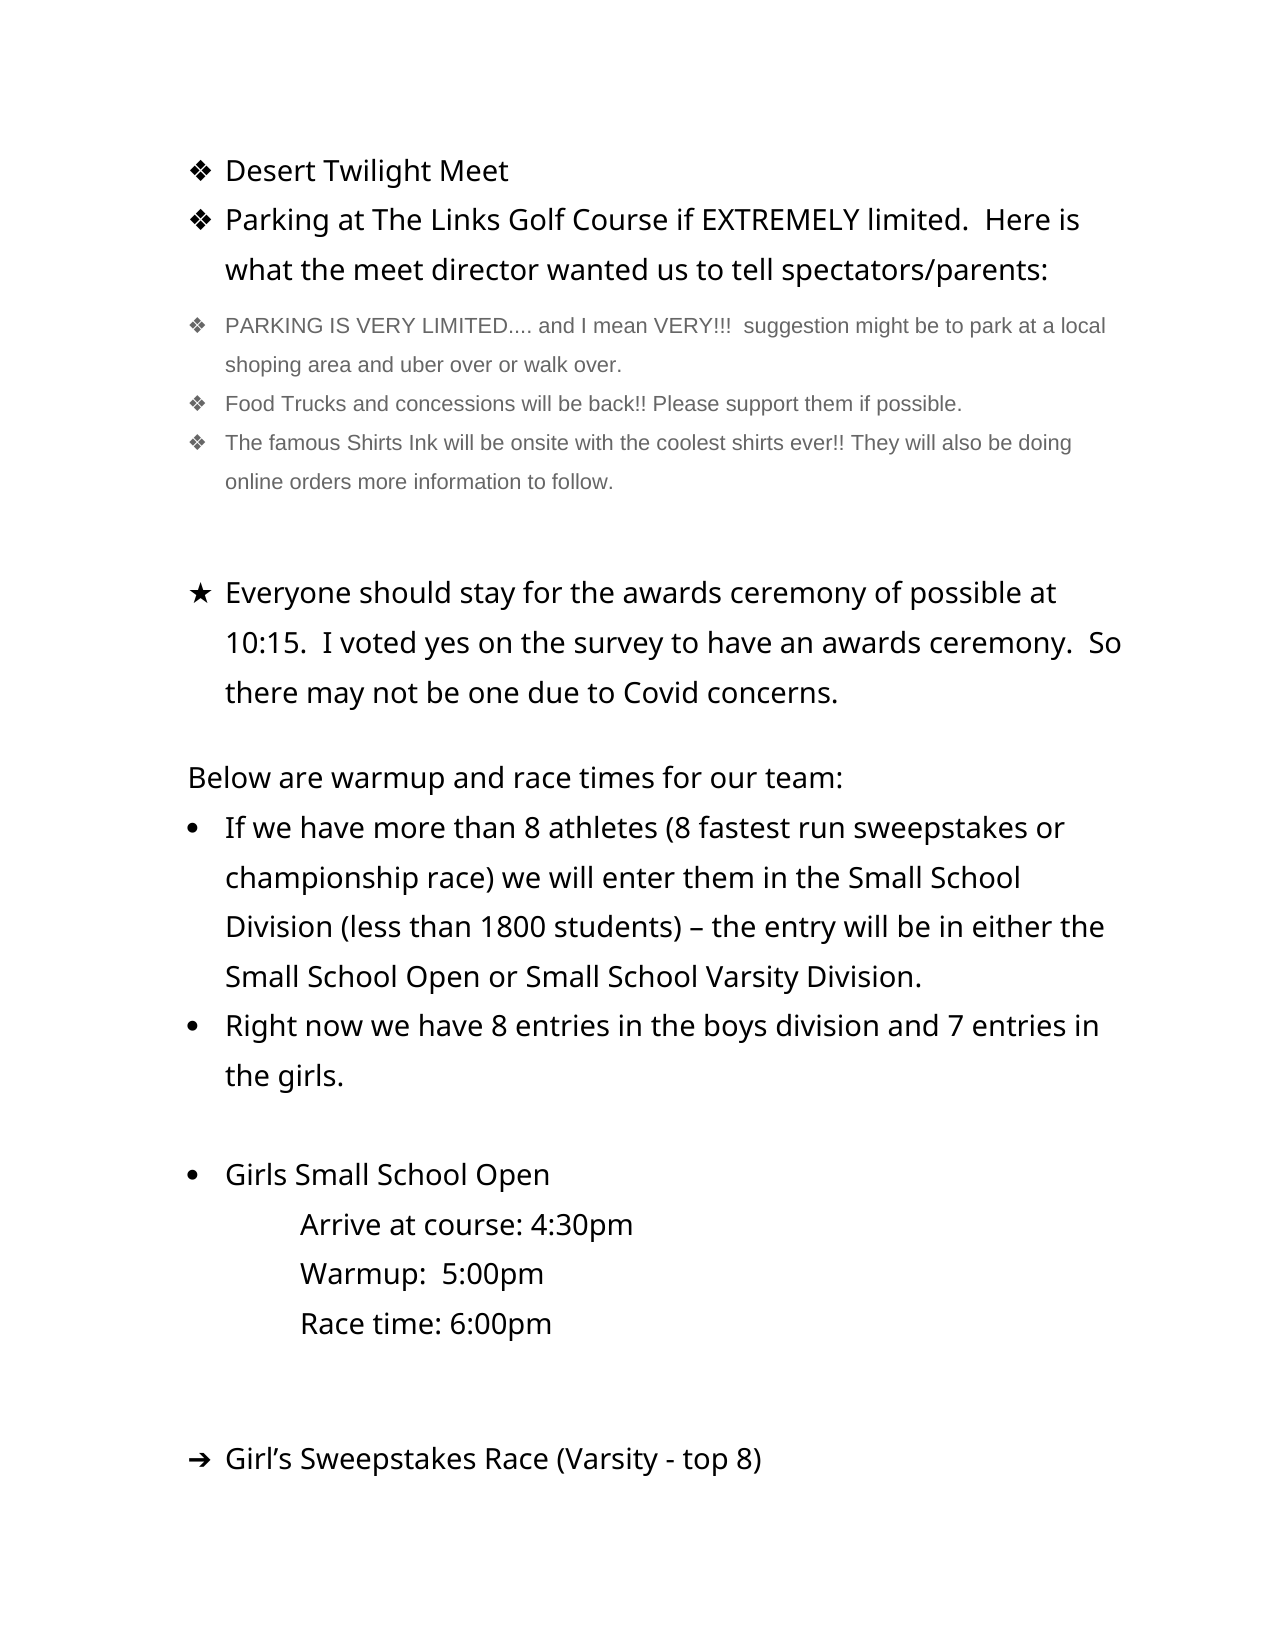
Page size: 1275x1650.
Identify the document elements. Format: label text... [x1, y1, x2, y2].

list Girls Small School Open [187, 1154, 1125, 1194]
list Right now we have 8 entries in the boys division and 7 entries in the girls. [187, 1006, 1125, 1095]
list Food Trucks and concessions will be back!! Please support them if possible. [187, 377, 1125, 416]
list PARKING IS VERY LIMITED.... and I mean VERY!!! suggestion might be to park at a local shoping area and uber over or walk over. [187, 299, 1125, 377]
text Arrive at course: 4:30pm [300, 1204, 1125, 1244]
text Race time: 6:00pm [300, 1303, 1125, 1343]
text Below are warmup and race times for our team: [187, 722, 1125, 797]
list Everyone should stay for the awards ceremony of possible at 10:15. I voted yes on the survey to have an awards ceremony. So there may not be one due to Covid concerns. [187, 573, 1125, 712]
text Warmup: 5:00pm [300, 1254, 1125, 1293]
list The famous Shirts Ink will be onsite with the coolest shirts ever!! They will also be doing online orders more information to follow. [187, 416, 1125, 494]
list If we have more than 8 athletes (8 fastest run sweepstakes or championship race) we will enter them in the Small School Division (less than 1800 students) – the entry will be in either the Small School Open or Small School Varsity Division. [187, 807, 1125, 996]
list Parking at The Links Golf Course if EXTREMELY limited. Here is what the meet director wanted us to tell spectators/parents: [187, 199, 1125, 289]
list Desert Twilight Meet [187, 150, 1125, 190]
list Girl’s Sweepstakes Race (Varsity - top 8) [187, 1439, 1125, 1478]
